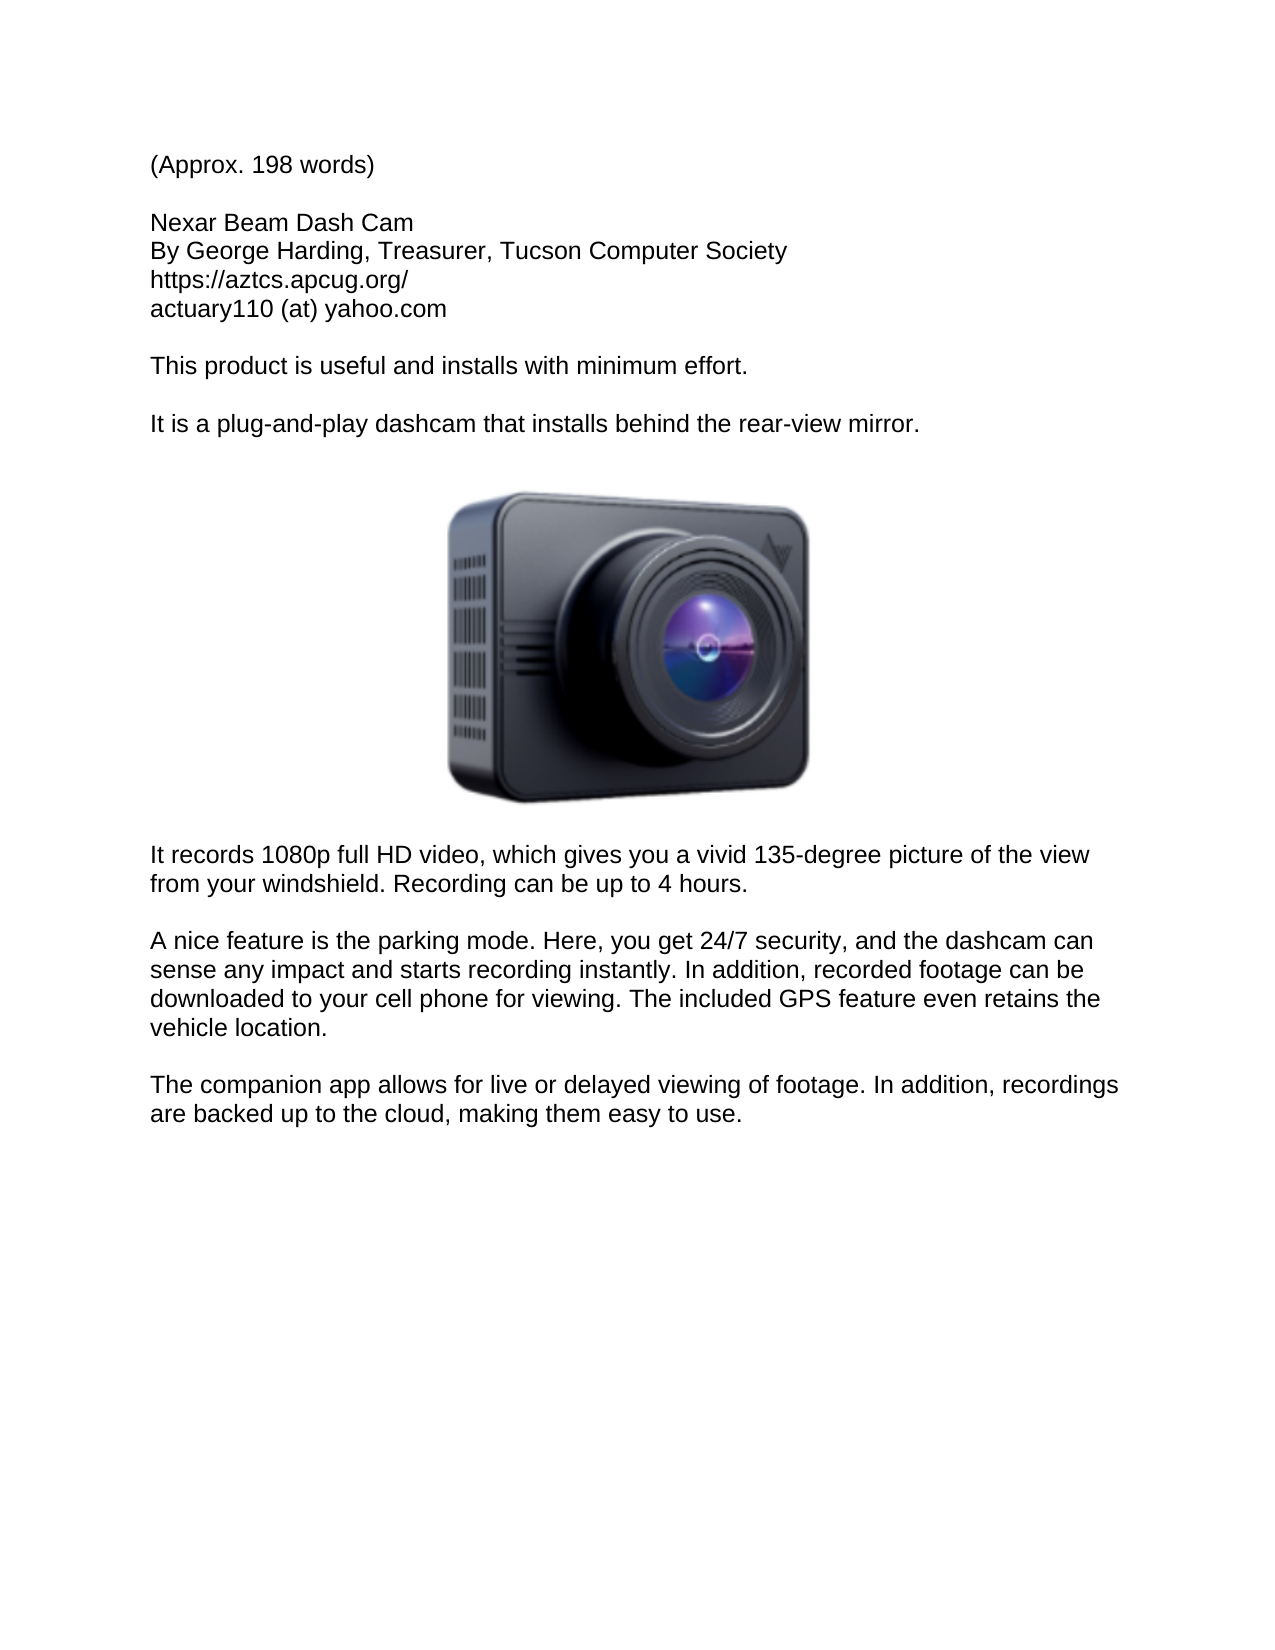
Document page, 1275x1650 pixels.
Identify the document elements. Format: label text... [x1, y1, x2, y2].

text The companion app allows for live or delayed viewing of footage. In addition, recordings are backed up to the cloud, making them easy to use. [150, 1070, 1125, 1127]
text https://aztcs.apcug.org/ [150, 265, 1125, 294]
text By George Harding, Treasurer, Tucson Computer Society [150, 236, 1125, 265]
text (Approx. 198 words) [150, 150, 1125, 179]
text It is a plug-and-play dashcam that installs behind the rear-view mirror. [150, 409, 1125, 437]
text actuary110 (at) yahoo.com [150, 294, 1125, 322]
text Nexar Beam Dash Cam [150, 207, 1125, 236]
text This product is useful and installs with minimum effort. [150, 351, 1125, 380]
text It records 1080p full HD video, which gives you a vivid 135-degree picture of the view from your windshield. Recording can be up to 4 hours. [150, 840, 1125, 897]
text A nice feature is the parking mode. Here, you get 24/7 security, and the dashcam can sense any impact and starts recording instantly. In addition, recorded footage can be downloaded to your cell phone for viewing. The included GPS feature even retains the vehicle location. [150, 926, 1125, 1041]
picture [446, 466, 829, 812]
